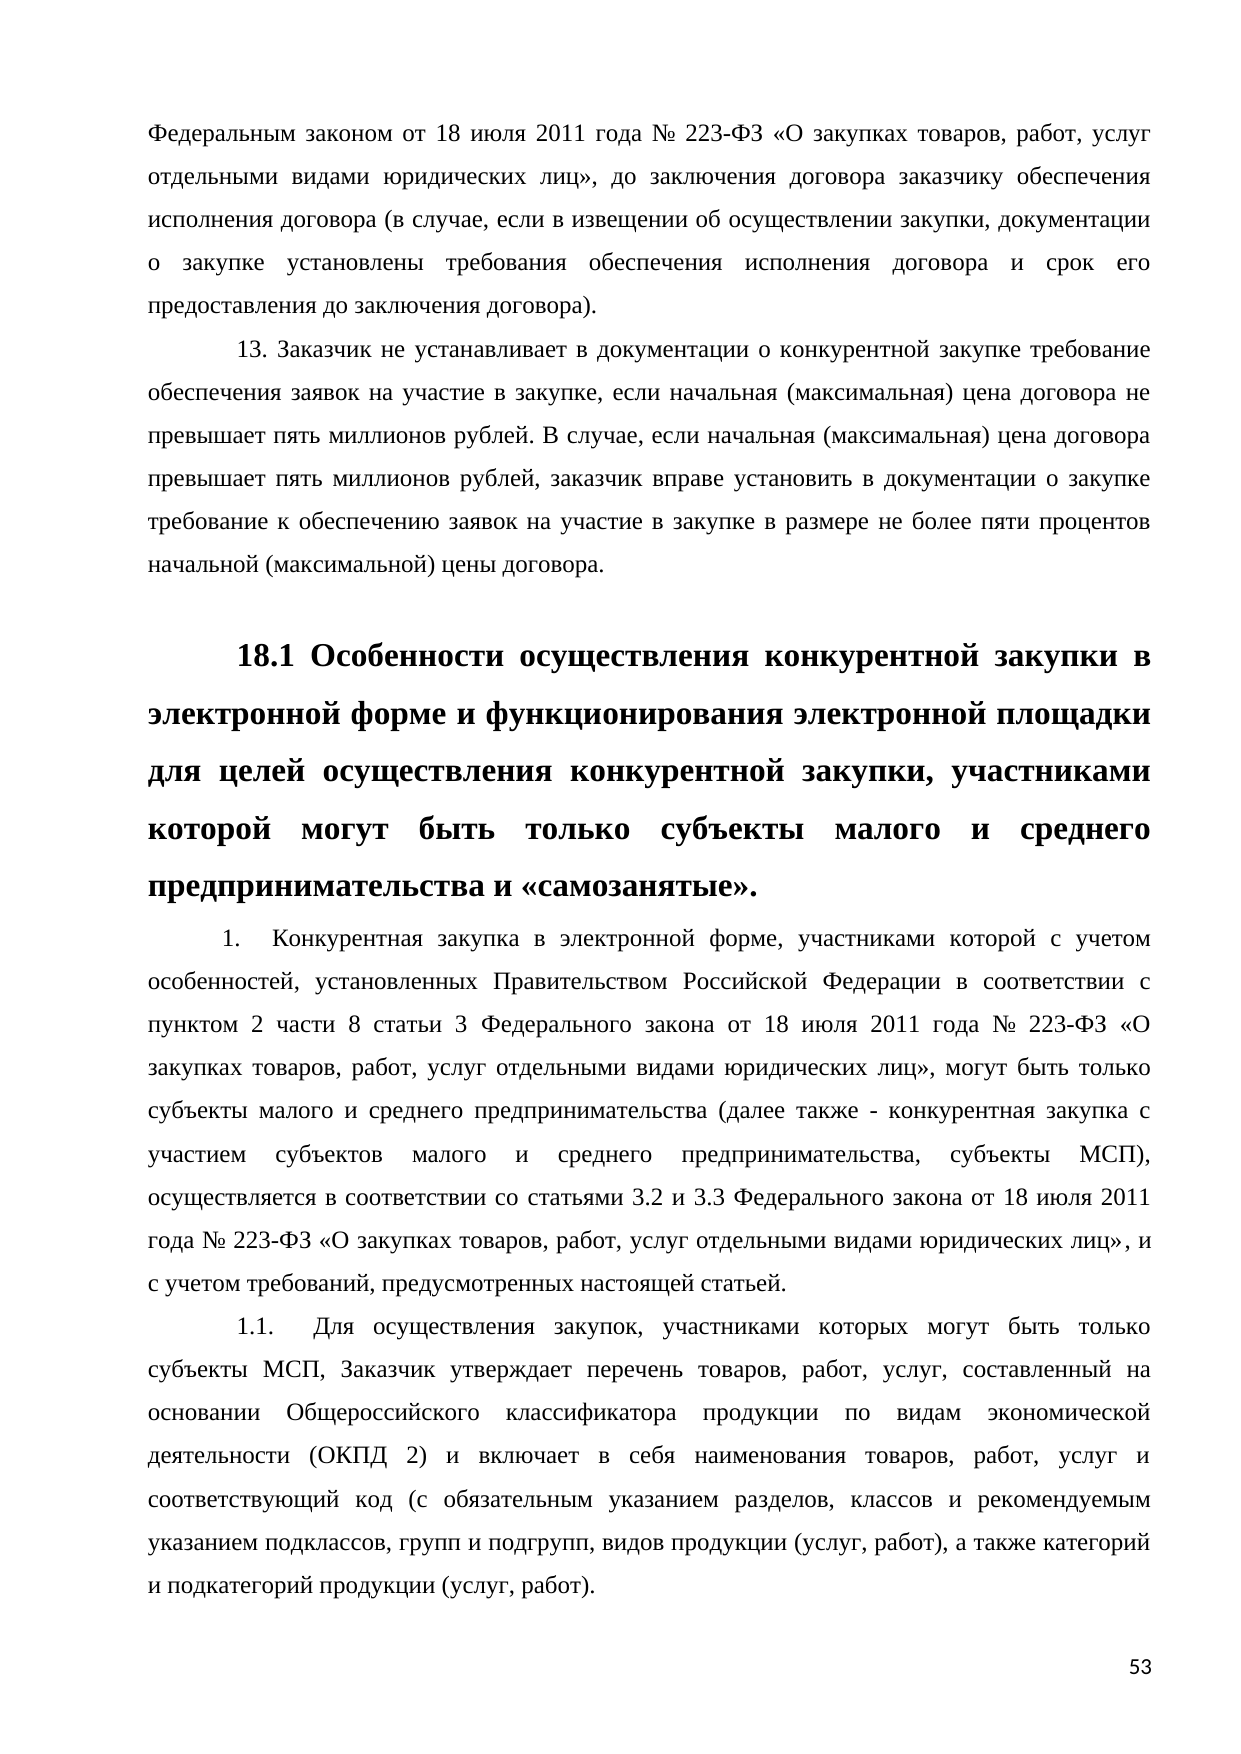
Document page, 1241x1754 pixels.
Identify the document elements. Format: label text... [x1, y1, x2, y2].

list Конкурентная закупка в электронной форме, участниками которой с учетом особенностей, установленных Правительством Российской Федерации в соответствии с пунктом 2 части 8 статьи 3 Федерального закона от 18 июля 2011 года № 223-ФЗ «О закупках товаров, работ, услуг отдельными видами юридических лиц», могут быть только субъекты малого и среднего предпринимательства (далее также - конкурентная закупка с участием субъектов малого и среднего предпринимательства, субъекты МСП), осуществляется в соответствии со статьями 3.2 и 3.3 Федерального закона от 18 июля 2011 года № 223-ФЗ «О закупках товаров, работ, услуг отдельными видами юридических лиц», и с учетом требований, предусмотренных настоящей статьей. [148, 923, 1152, 1297]
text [148, 118, 1152, 319]
text 18.1 Особенности осуществления конкурентной закупки в электронной форме и функционирования электронной площадки для целей осуществления конкурентной закупки, участниками которой могут быть только субъекты малого и среднего предпринимательства и «самозанятые». [148, 636, 1152, 904]
list Для осуществления закупок, участниками которых могут быть только субъекты МСП, Заказчик утверждает перечень товаров, работ, услуг, составленный на основании Общероссийского классификатора продукции по видам экономической деятельности (ОКПД 2) и включает в себя наименования товаров, работ, услуг и соответствующий код (с обязательным указанием разделов, классов и рекомендуемым указанием подклассов, групп и подгрупп, видов продукции (услуг, работ), а также категорий и подкатегорий продукции (услуг, работ). [148, 1311, 1152, 1599]
text 13. Заказчик не устанавливает в документации о конкурентной закупке требование обеспечения заявок на участие в закупке, если начальная (максимальная) цена договора не превышает пять миллионов рублей. В случае, если начальная (максимальная) цена договора превышает пять миллионов рублей, заказчик вправе установить в документации о закупке требование к обеспечению заявок на участие в закупке в размере не более пяти процентов начальной (максимальной) цены договора. [148, 334, 1152, 578]
